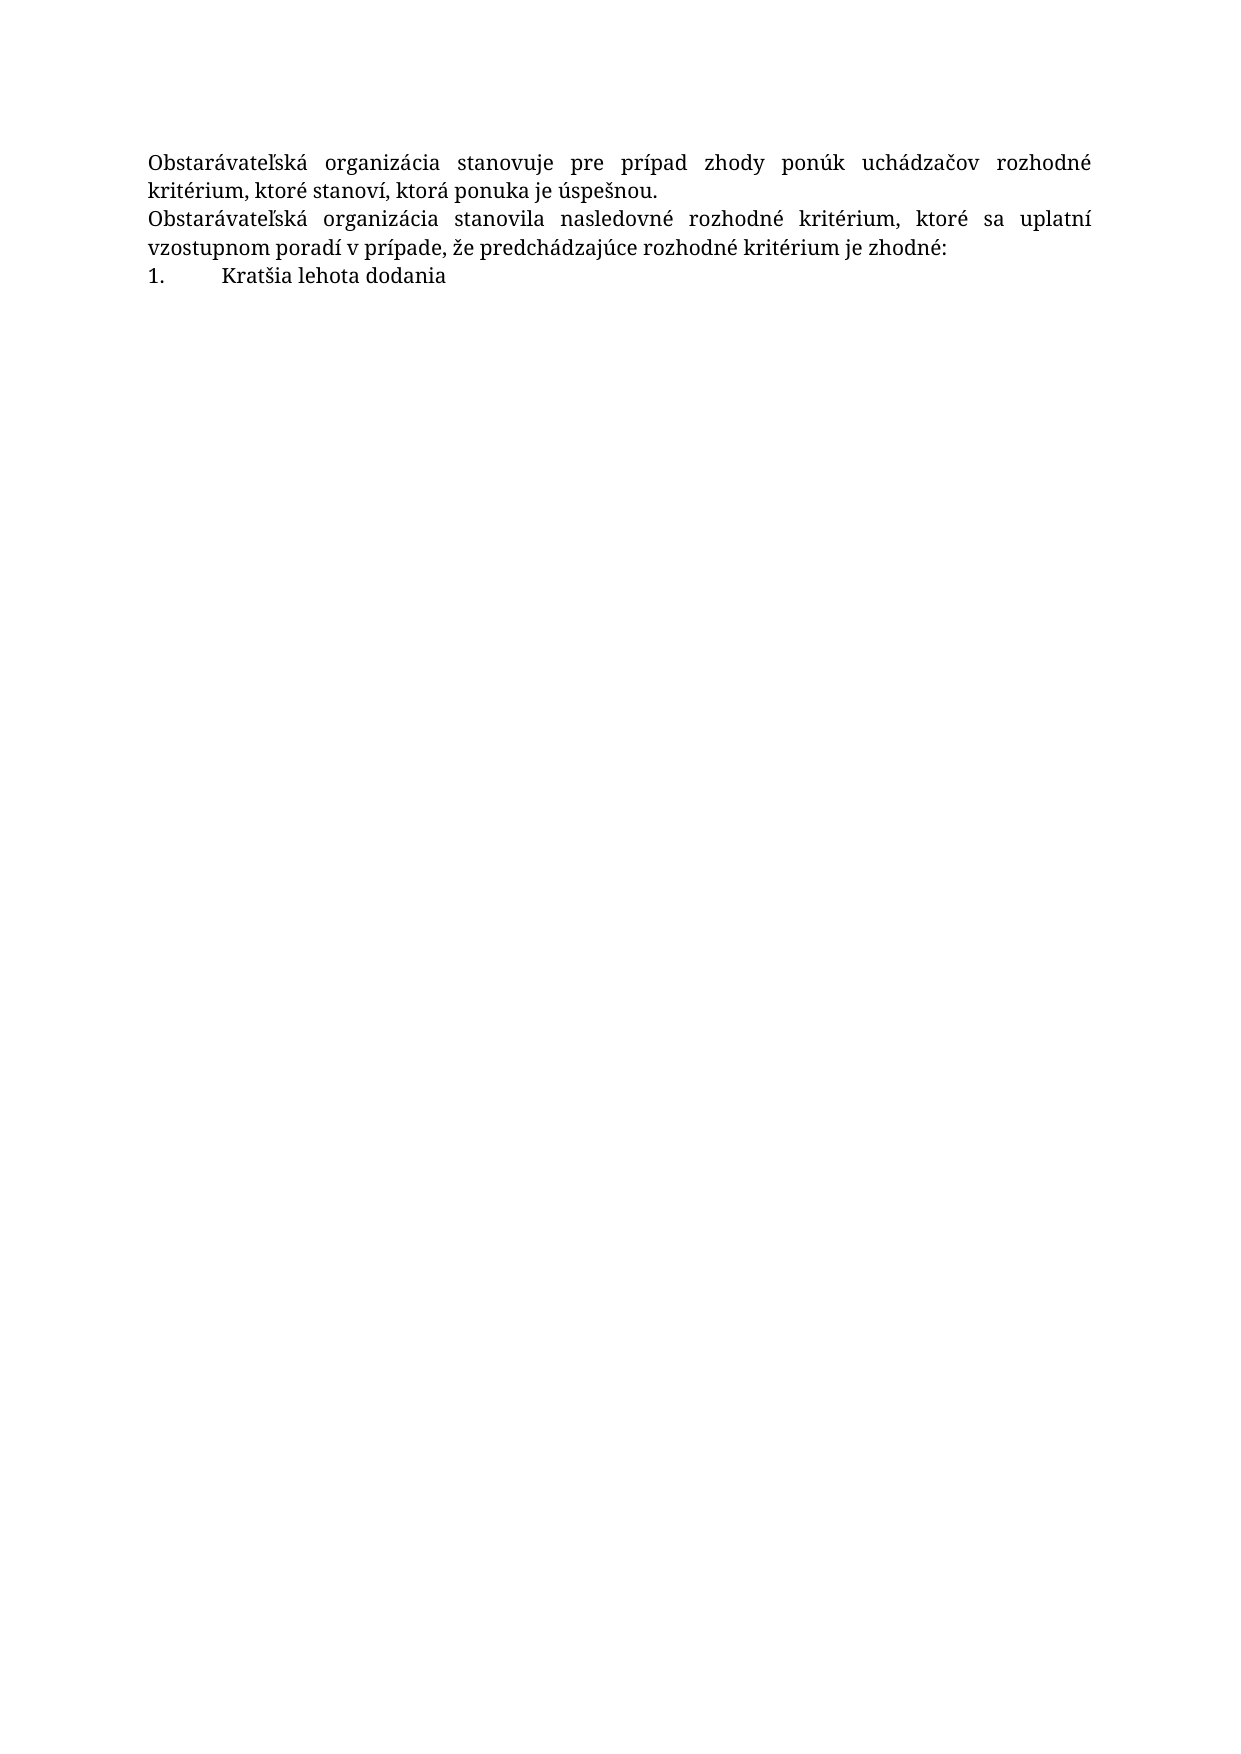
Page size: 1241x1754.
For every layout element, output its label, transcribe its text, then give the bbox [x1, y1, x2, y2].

text 1. Kratšia lehota dodania [148, 261, 1093, 290]
text Obstarávateľská organizácia stanovila nasledovné rozhodné kritérium, ktoré sa uplatní vzostupnom poradí v prípade, že predchádzajúce rozhodné kritérium je zhodné: [148, 204, 1093, 261]
text Obstarávateľská organizácia stanovuje pre prípad zhody ponúk uchádzačov rozhodné kritérium, ktoré stanoví, ktorá ponuka je úspešnou. [148, 148, 1093, 204]
